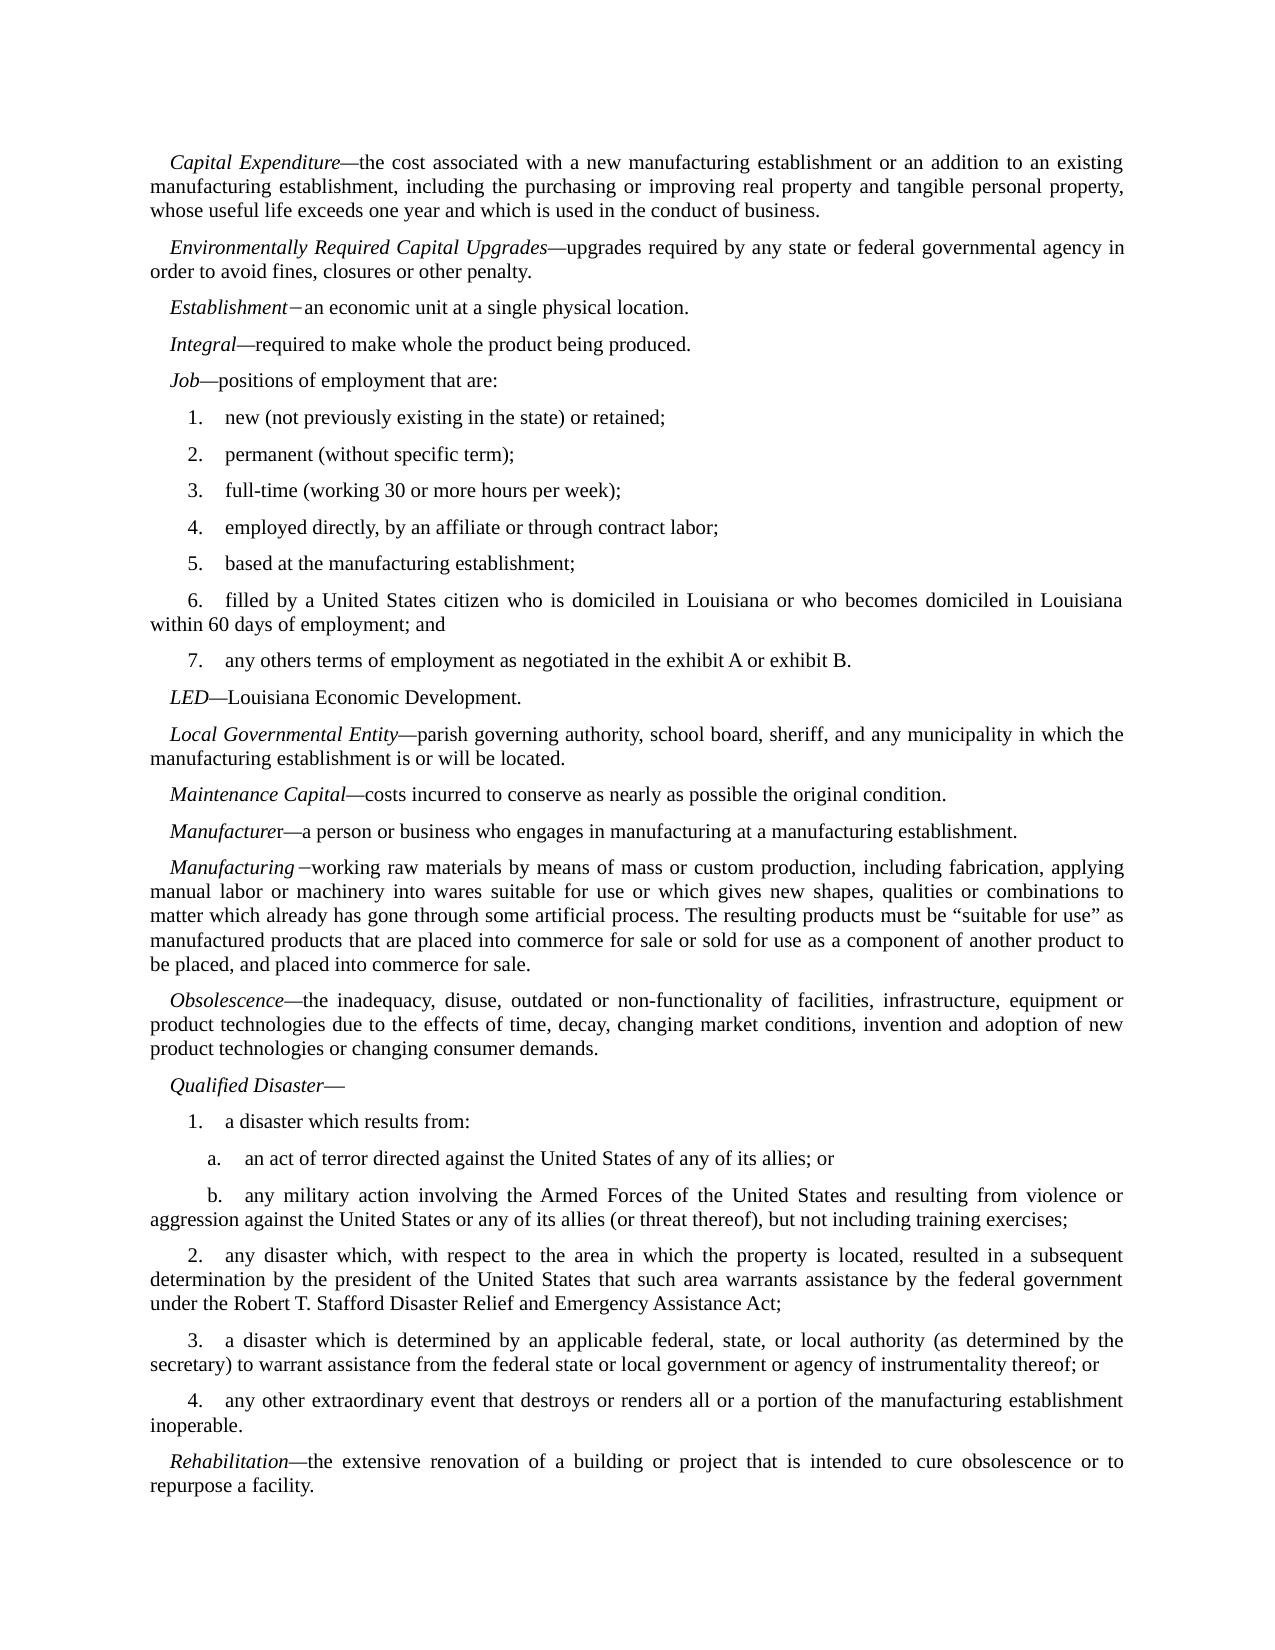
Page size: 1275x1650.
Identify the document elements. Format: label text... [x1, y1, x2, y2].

text 3. a disaster which is determined by an applicable federal, state, or local authority (as determined by the secretary) to warrant assistance from the federal state or local government or agency of instrumentality thereof; or [150, 1328, 1125, 1376]
text Job—positions of employment that are: [150, 368, 1125, 392]
text 1. a disaster which results from: [150, 1109, 1125, 1133]
text b. any military action involving the Armed Forces of the United States and resulting from violence or aggression against the United States or any of its allies (or threat thereof), but not including training exercises; [150, 1182, 1125, 1231]
text 2. any disaster which, with respect to the area in which the property is located, resulted in a subsequent determination by the president of the United States that such area warrants assistance by the federal government under the Robert T. Stafford Disaster Relief and Emergency Assistance Act; [150, 1243, 1125, 1315]
text Integral—required to make whole the product being produced. [150, 332, 1125, 356]
text Environmentally Required Capital Upgrades—upgrades required by any state or federal governmental agency in order to avoid fines, closures or other penalty. [150, 235, 1125, 283]
text 7. any others terms of employment as negotiated in the exhibit A or exhibit B. [150, 648, 1125, 672]
text Manufacturingworking raw materials by means of mass or custom production, including fabrication, applying manual labor or machinery into wares suitable for use or which gives new shapes, qualities or combinations to matter which already has gone through some artificial process. The resulting products must be “suitable for use” as manufactured products that are placed into commerce for sale or sold for use as a component of another product to be placed, and placed into commerce for sale. [150, 855, 1125, 976]
text 2. permanent (without specific term); [150, 442, 1125, 466]
text a. an act of terror directed against the United States of any of its allies; or [150, 1146, 1125, 1170]
text 4. employed directly, by an affiliate or through contract labor; [150, 515, 1125, 539]
text 3. full-time (working 30 or more hours per week); [150, 478, 1125, 502]
text Local Governmental Entity—parish governing authority, school board, sheriff, and any municipality in which the manufacturing establishment is or will be located. [150, 722, 1125, 770]
text Maintenance Capital—costs incurred to conserve as nearly as possible the original condition. [150, 782, 1125, 806]
text Rehabilitation—the extensive renovation of a building or project that is intended to cure obsolescence or to repurpose a facility. [150, 1449, 1125, 1497]
text Qualified Disaster— [150, 1073, 1125, 1097]
text Capital Expenditure—the cost associated with a new manufacturing establishment or an addition to an existing manufacturing establishment, including the purchasing or improving real property and tangible personal property, whose useful life exceeds one year and which is used in the conduct of business. [150, 150, 1125, 222]
text Obsolescence—the inadequacy, disuse, outdated or non-functionality of facilities, infrastructure, equipment or product technologies due to the effects of time, decay, changing market conditions, invention and adoption of new product technologies or changing consumer demands. [150, 988, 1125, 1060]
text LED—Louisiana Economic Development. [150, 685, 1125, 709]
text 1. new (not previously existing in the state) or retained; [150, 405, 1125, 429]
text 5. based at the manufacturing establishment; [150, 551, 1125, 575]
text Manufacturer—a person or business who engages in manufacturing at a manufacturing establishment. [150, 819, 1125, 843]
text Establishmentan economic unit at a single physical location. [150, 295, 1125, 319]
text 4. any other extraordinary event that destroys or renders all or a portion of the manufacturing establishment inoperable. [150, 1388, 1125, 1437]
text 6. filled by a United States citizen who is domiciled in Louisiana or who becomes domiciled in Louisiana within 60 days of employment; and [150, 588, 1125, 636]
